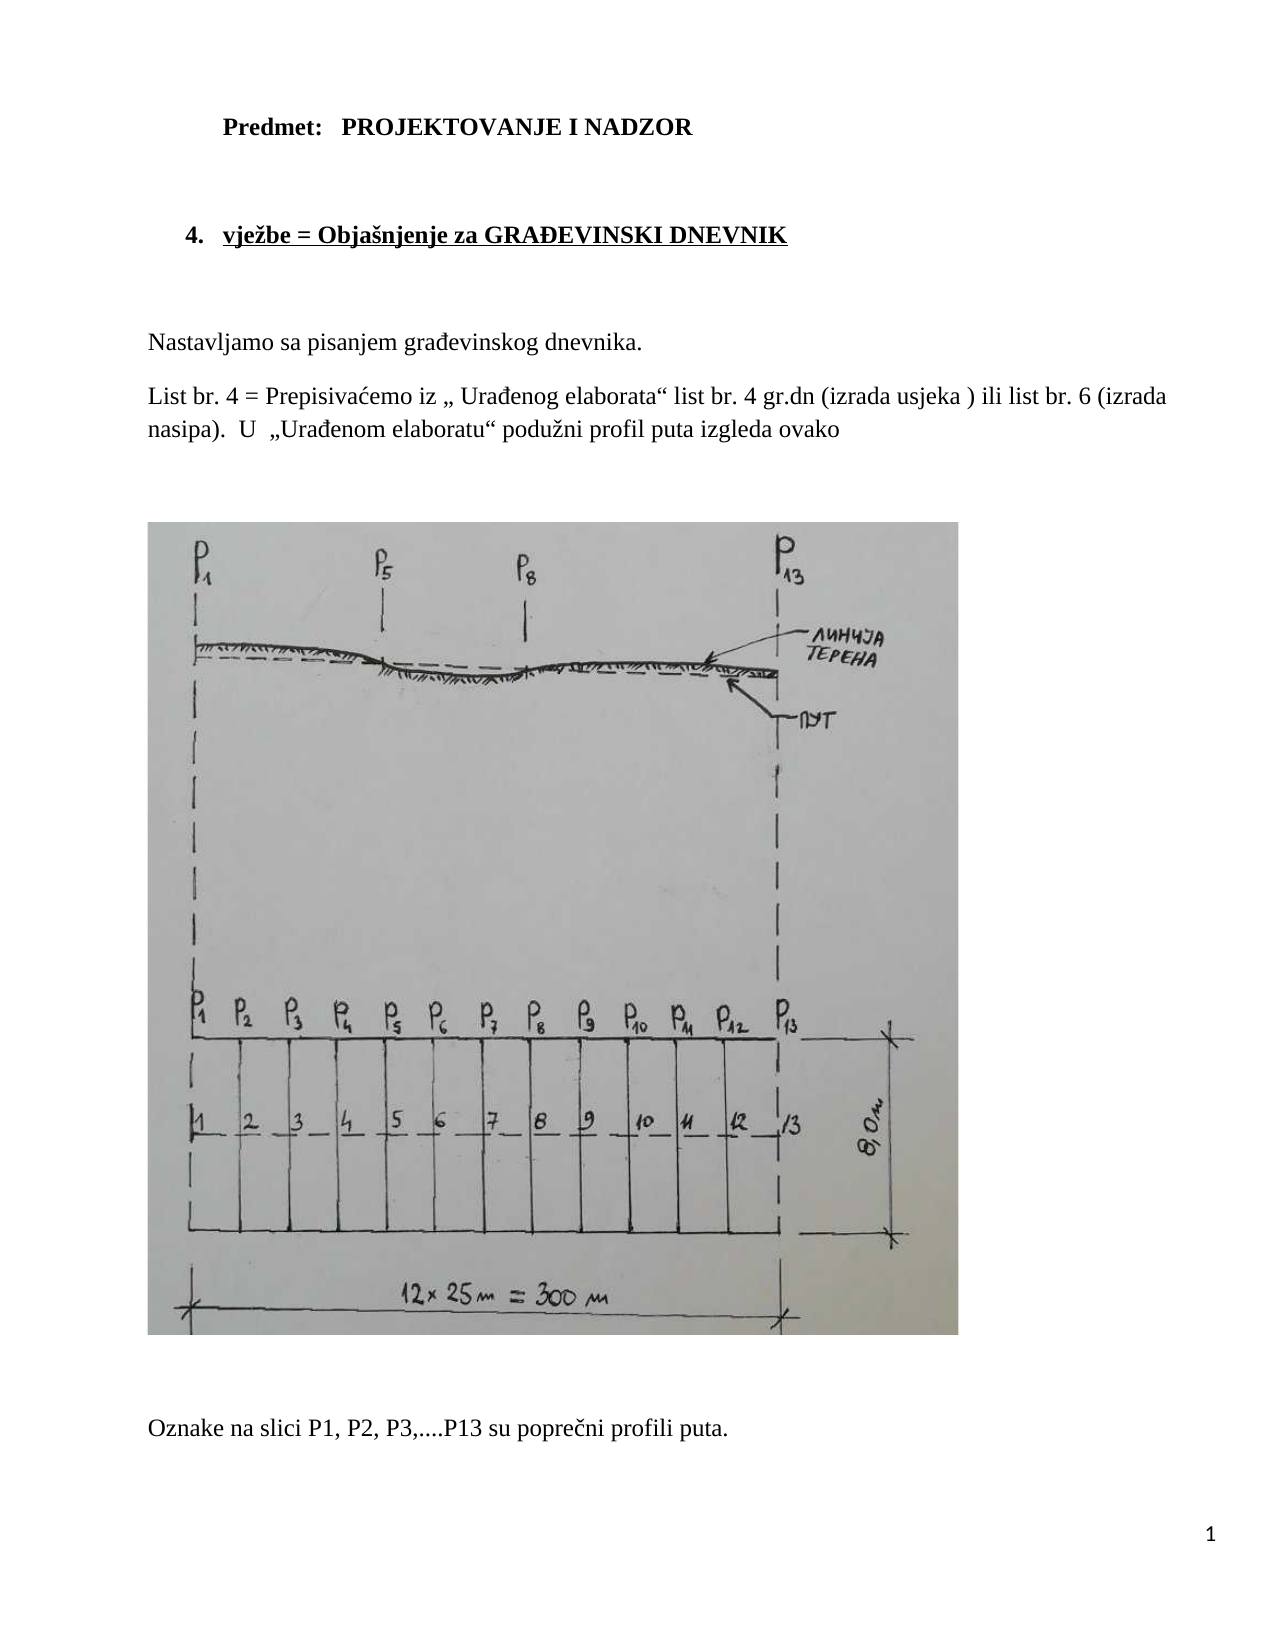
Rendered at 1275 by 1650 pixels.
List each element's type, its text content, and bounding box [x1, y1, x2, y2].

text List br. 4 = Prepisivaćemo iz „ Urađenog elaborata“ list br. 4 gr.dn (izrada usjeka ) ili list br. 6 (izrada nasipa). U „Urađenom elaboratu“ podužni profil puta izgleda ovako [148, 381, 1216, 443]
text Nastavljamo sa pisanjem građevinskog dnevnika. [148, 327, 1216, 356]
text Predmet: PROJEKTOVANJE I NADZOR [148, 112, 1216, 141]
list vježbe = Objašnjenje za GRAĐEVINSKI DNEVNIK [185, 220, 1216, 248]
text Oznake na slici P1, P2, P3,....P13 su poprečni profili puta. [148, 1413, 1216, 1442]
